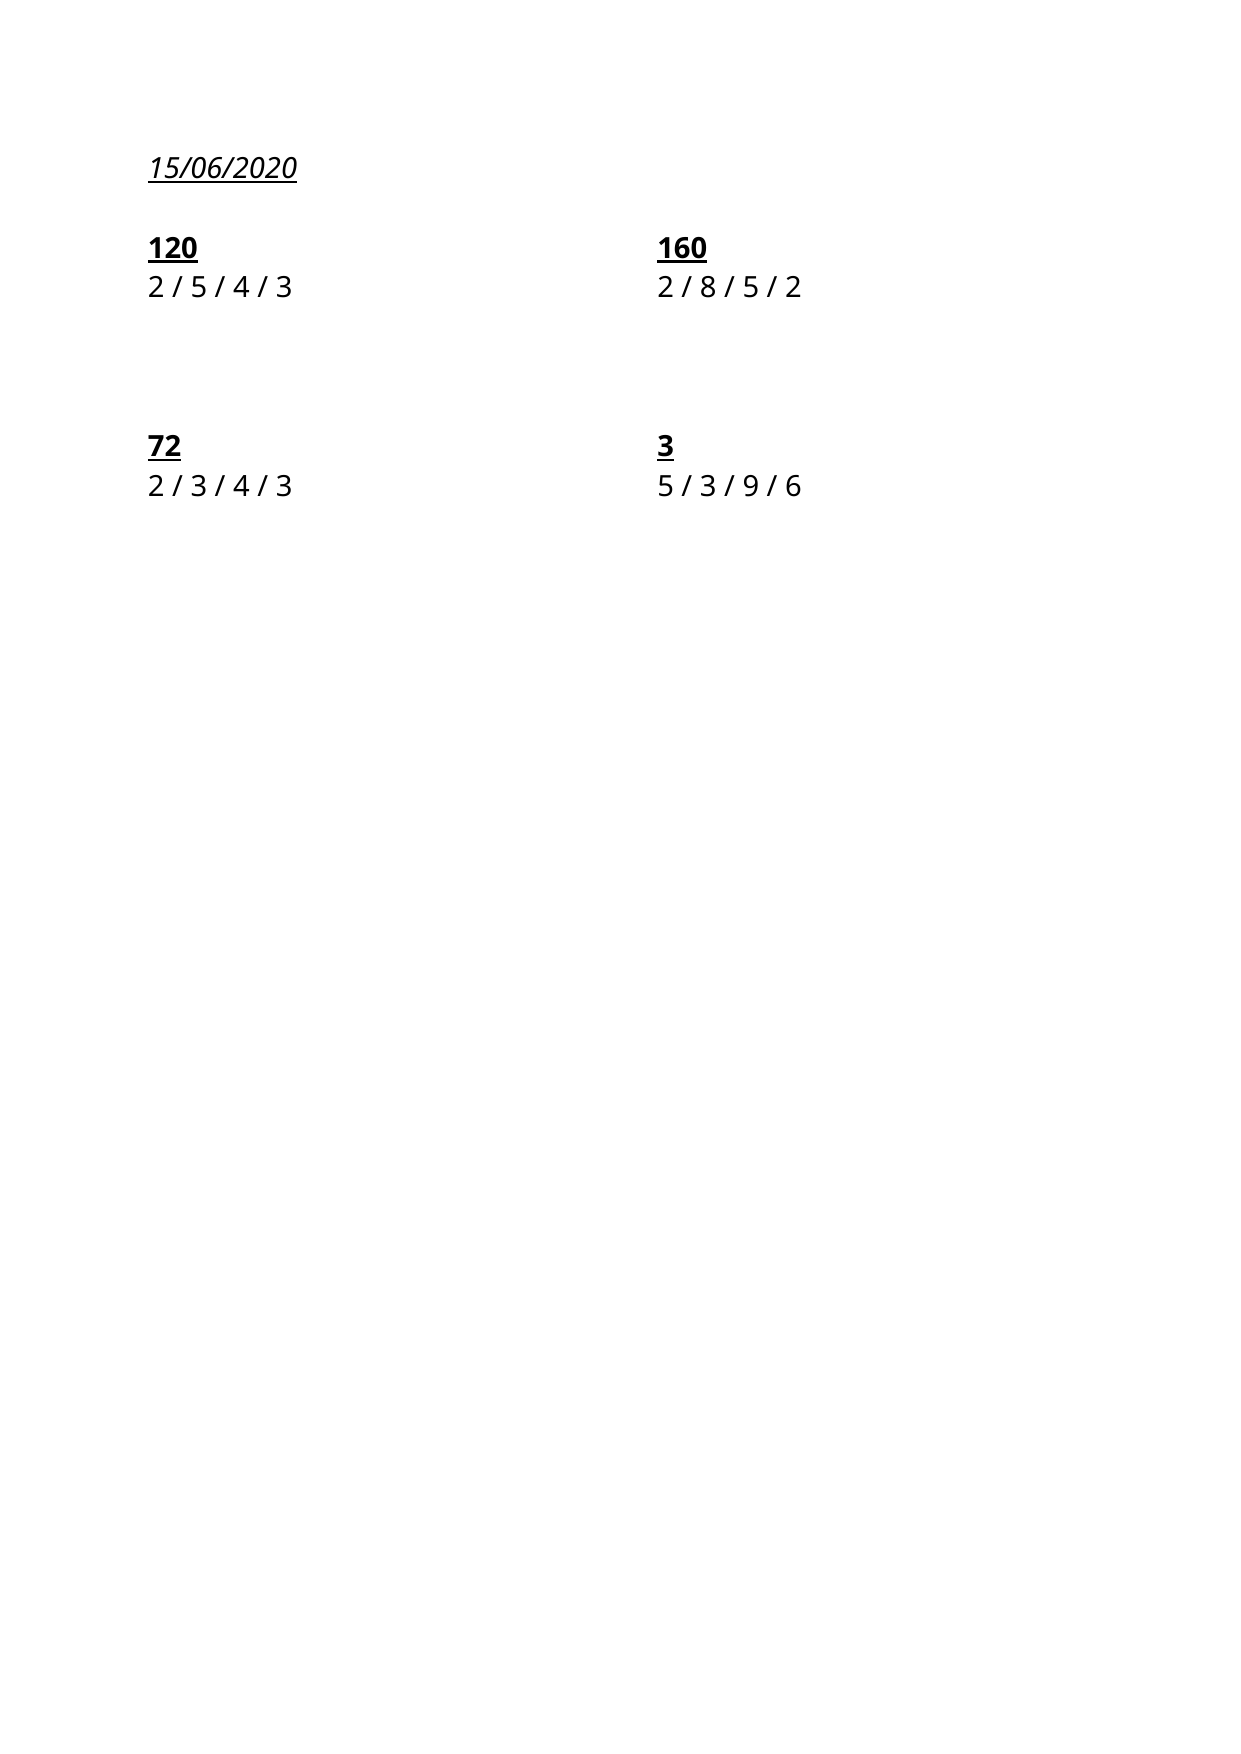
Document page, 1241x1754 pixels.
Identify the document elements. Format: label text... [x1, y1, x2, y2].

text 3 [657, 425, 1093, 465]
text 5 / 3 / 9 / 6 [657, 465, 1093, 505]
text 2 / 3 / 4 / 3 [148, 465, 583, 505]
text 15/06/2020 [148, 148, 583, 187]
text 160 [657, 227, 1093, 267]
text 2 / 5 / 4 / 3 [148, 267, 583, 306]
text 2 / 8 / 5 / 2 [657, 267, 1093, 306]
text 120 [148, 227, 583, 267]
text 72 [148, 425, 583, 465]
